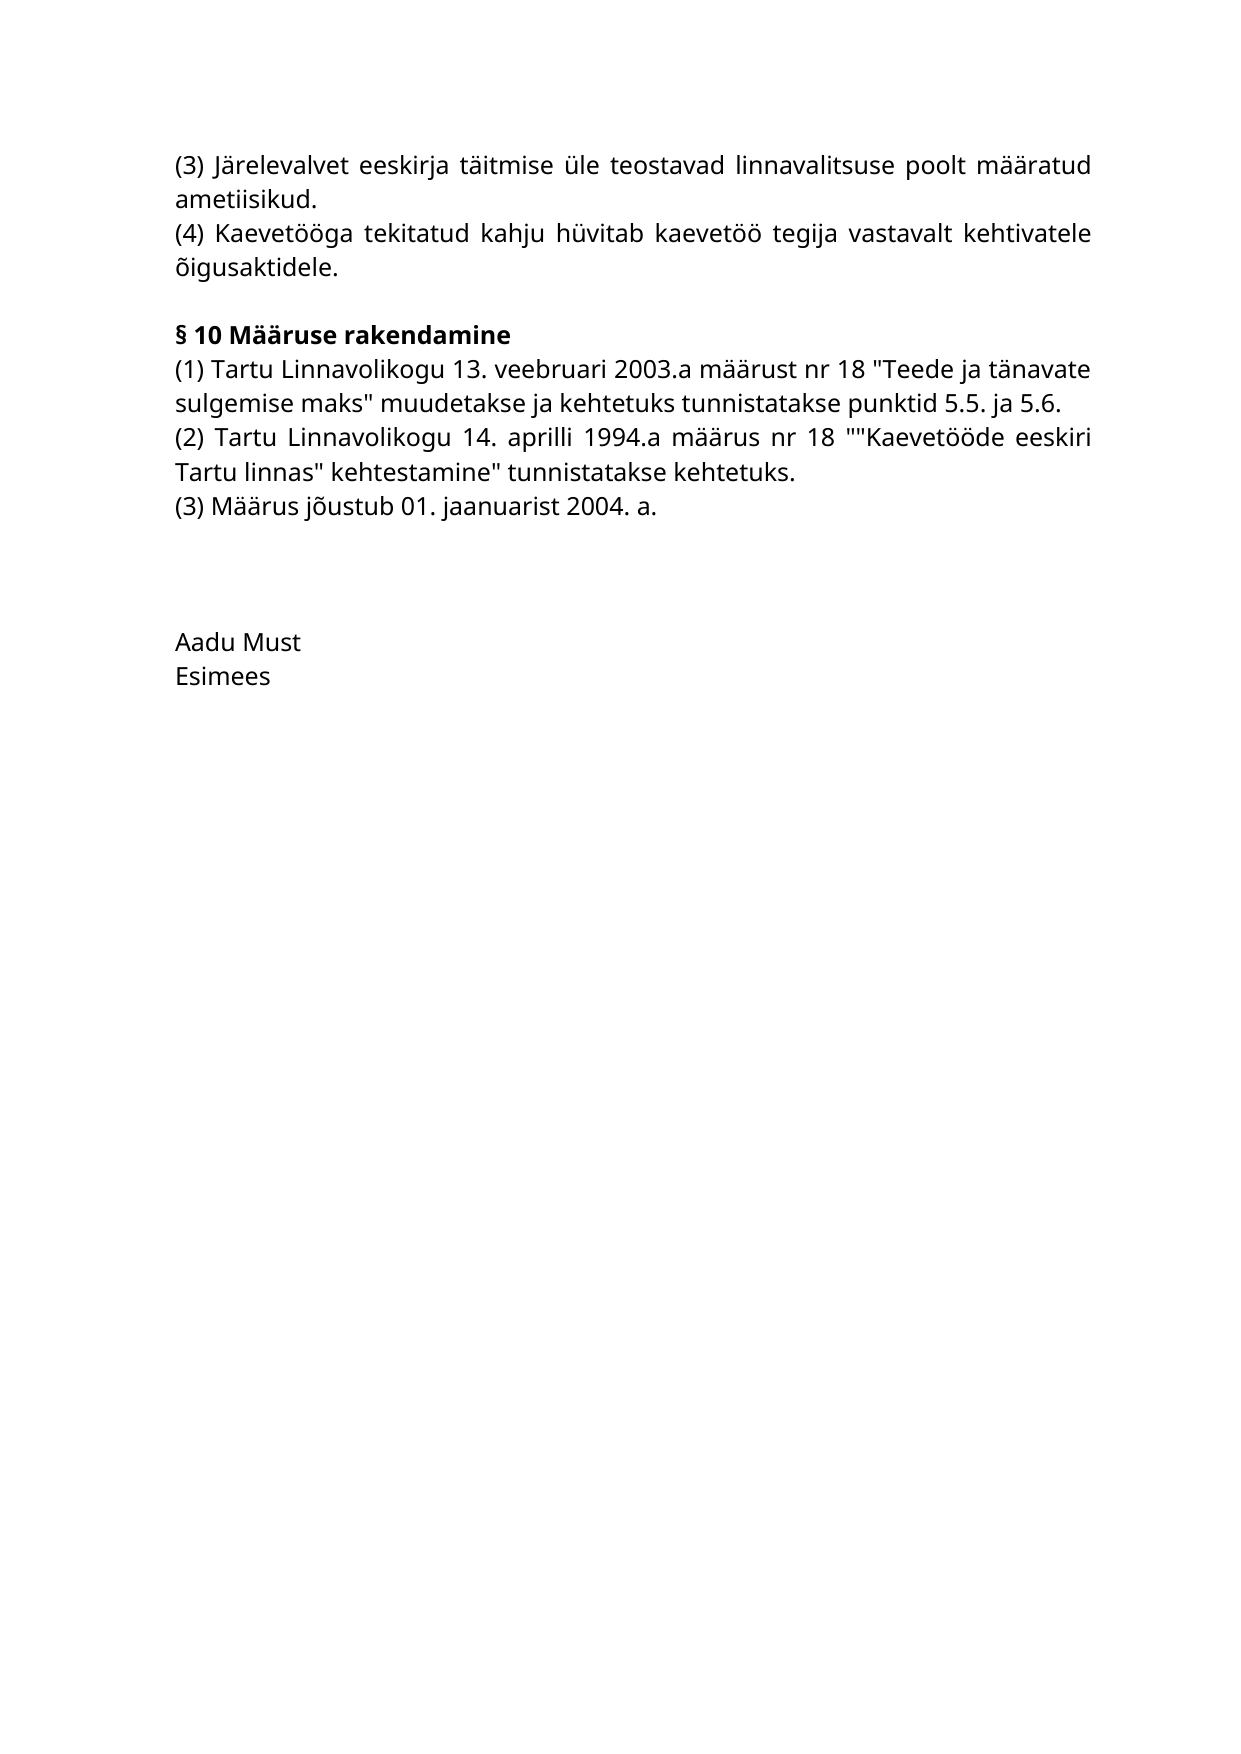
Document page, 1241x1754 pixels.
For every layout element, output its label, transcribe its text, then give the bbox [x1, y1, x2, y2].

text (3) Määrus jõustub 01. jaanuarist 2004. a. [175, 488, 1093, 522]
text (4) Kaevetööga tekitatud kahju hüvitab kaevetöö tegija vastavalt kehtivatele õigusaktidele. [175, 216, 1093, 284]
text § 10 Määruse rakendamine [175, 318, 1093, 352]
text Aadu Must [175, 624, 1093, 658]
text (3) Järelevalvet eeskirja täitmise üle teostavad linnavalitsuse poolt määratud ametiisikud. [175, 148, 1093, 216]
text Esimees [175, 658, 1093, 693]
text (2) Tartu Linnavolikogu 14. aprilli 1994.a määrus nr 18 ""Kaevetööde eeskiri Tartu linnas" kehtestamine" tunnistatakse kehtetuks. [175, 420, 1093, 488]
text (1) Tartu Linnavolikogu 13. veebruari 2003.a määrust nr 18 "Teede ja tänavate sulgemise maks" muudetakse ja kehtetuks tunnistatakse punktid 5.5. ja 5.6. [175, 352, 1093, 420]
